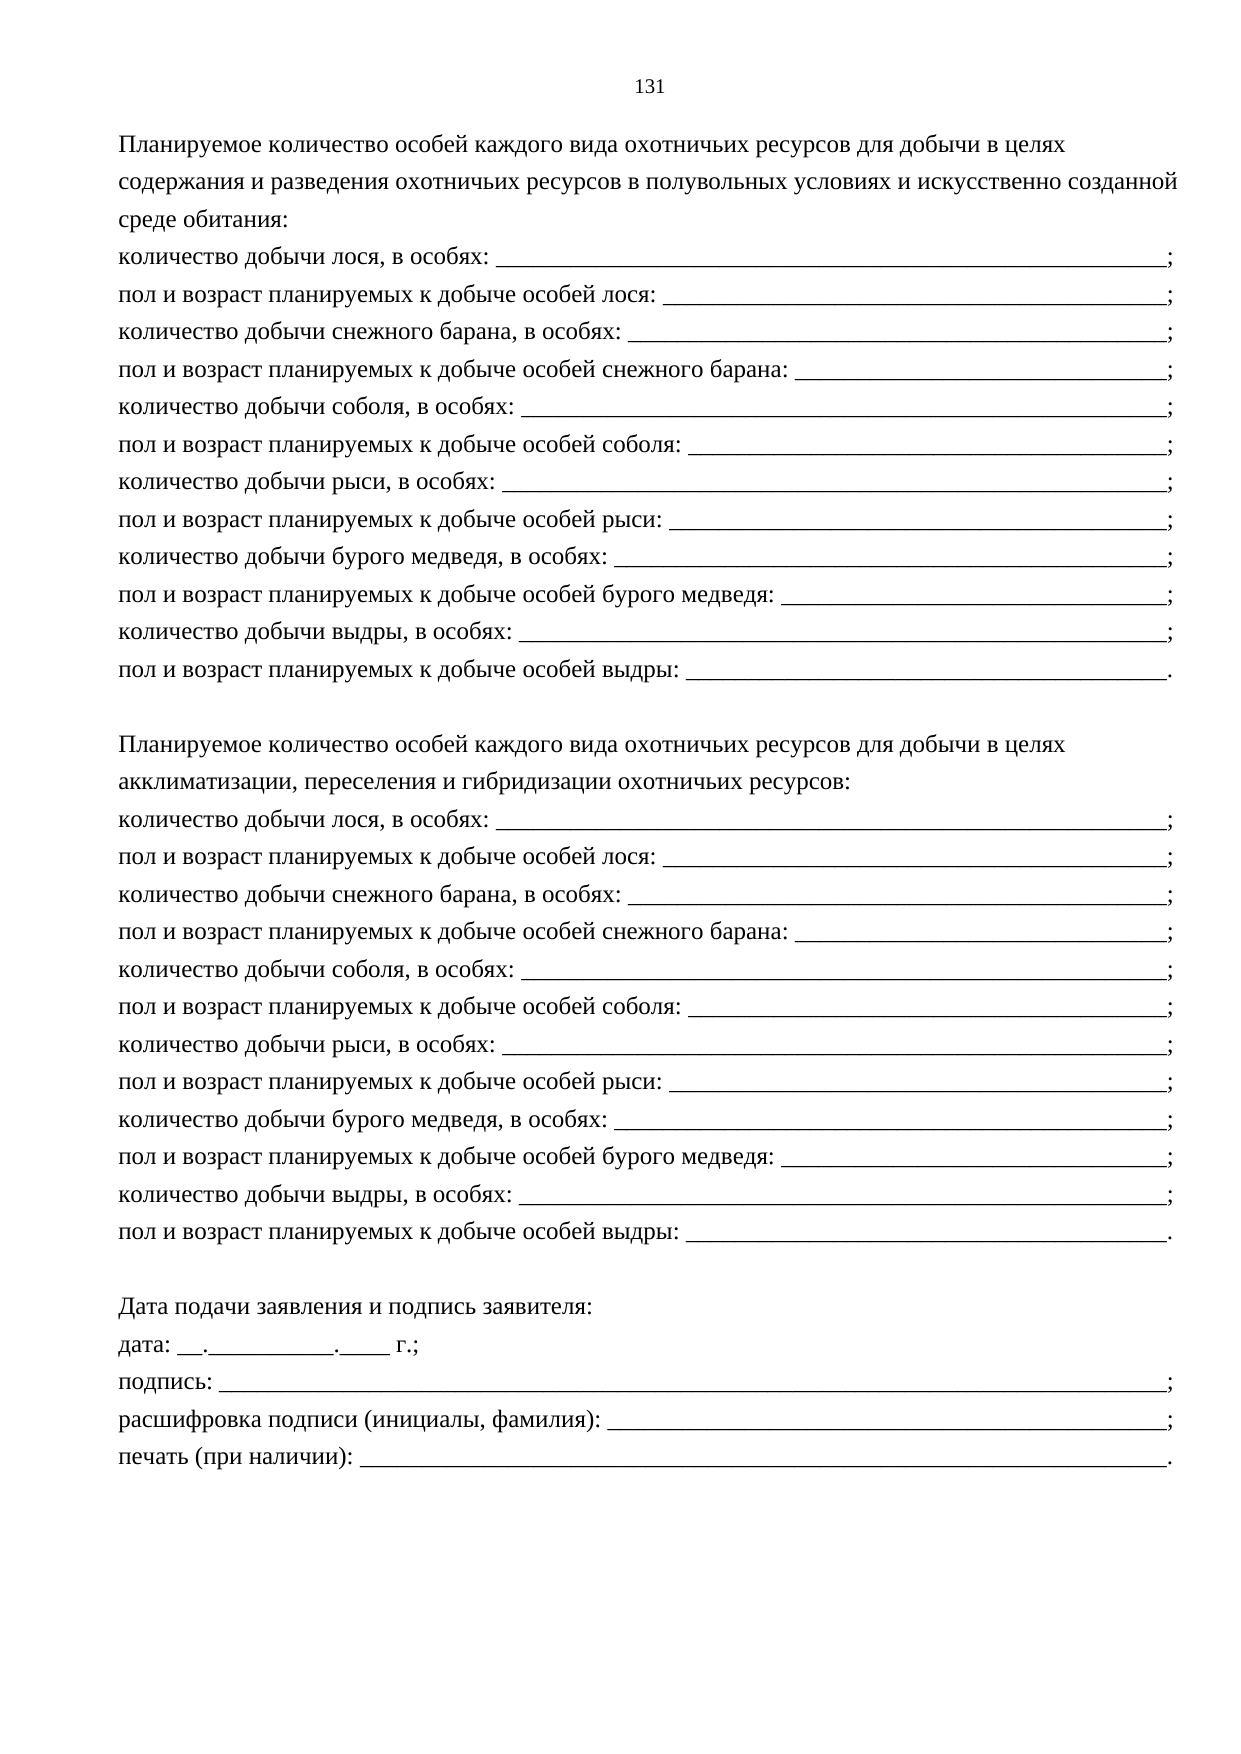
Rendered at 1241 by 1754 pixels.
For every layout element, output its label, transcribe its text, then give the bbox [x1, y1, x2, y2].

text пол и возраст планируемых к добыче особей выдры: . [118, 647, 1181, 684]
text количество добычи лося, в особях: ; [118, 234, 1181, 272]
text пол и возраст планируемых к добыче особей рыси: ; [118, 1059, 1181, 1097]
text пол и возраст планируемых к добыче особей бурого медведя: ; [118, 572, 1181, 609]
text пол и возраст планируемых к добыче особей лося: ; [118, 834, 1181, 872]
text пол и возраст планируемых к добыче особей снежного барана: ; [118, 347, 1181, 384]
text количество добычи соболя, в особях: ; [118, 947, 1181, 984]
text количество добычи бурого медведя, в особях: ; [118, 1097, 1181, 1134]
text количество добычи выдры, в особях: ; [118, 1172, 1181, 1209]
text количество добычи рыси, в особях: ; [118, 459, 1181, 497]
text пол и возраст планируемых к добыче особей выдры: . [118, 1209, 1181, 1247]
text количество добычи лося, в особях: ; [118, 797, 1181, 834]
text количество добычи бурого медведя, в особях: ; [118, 534, 1181, 572]
text пол и возраст планируемых к добыче особей бурого медведя: ; [118, 1134, 1181, 1172]
text подпись: ; [118, 1359, 1181, 1397]
text пол и возраст планируемых к добыче особей снежного барана: ; [118, 909, 1181, 947]
text Дата подачи заявления и подпись заявителя: [118, 1284, 1181, 1322]
text Планируемое количество особей каждого вида охотничьих ресурсов для добычи в целях содержания и разведения охотничьих ресурсов в полувольных условиях и искусственно созданной среде обитания: [118, 122, 1181, 234]
text количество добычи выдры, в особях: ; [118, 609, 1181, 647]
text количество добычи снежного барана, в особях: ; [118, 872, 1181, 909]
text печать (при наличии): . [118, 1434, 1181, 1472]
text пол и возраст планируемых к добыче особей соболя: ; [118, 422, 1181, 459]
text пол и возраст планируемых к добыче особей лося: ; [118, 272, 1181, 309]
text расшифровка подписи (инициалы, фамилия): ; [118, 1397, 1181, 1434]
text пол и возраст планируемых к добыче особей рыси: ; [118, 497, 1181, 534]
text пол и возраст планируемых к добыче особей соболя: ; [118, 984, 1181, 1022]
text количество добычи снежного барана, в особях: ; [118, 309, 1181, 347]
text количество добычи рыси, в особях: ; [118, 1022, 1181, 1059]
text Планируемое количество особей каждого вида охотничьих ресурсов для добычи в целях акклиматизации, переселения и гибридизации охотничьих ресурсов: [118, 722, 1181, 797]
text количество добычи соболя, в особях: ; [118, 384, 1181, 422]
text дата: __.__________.____ г.; [118, 1322, 1181, 1359]
